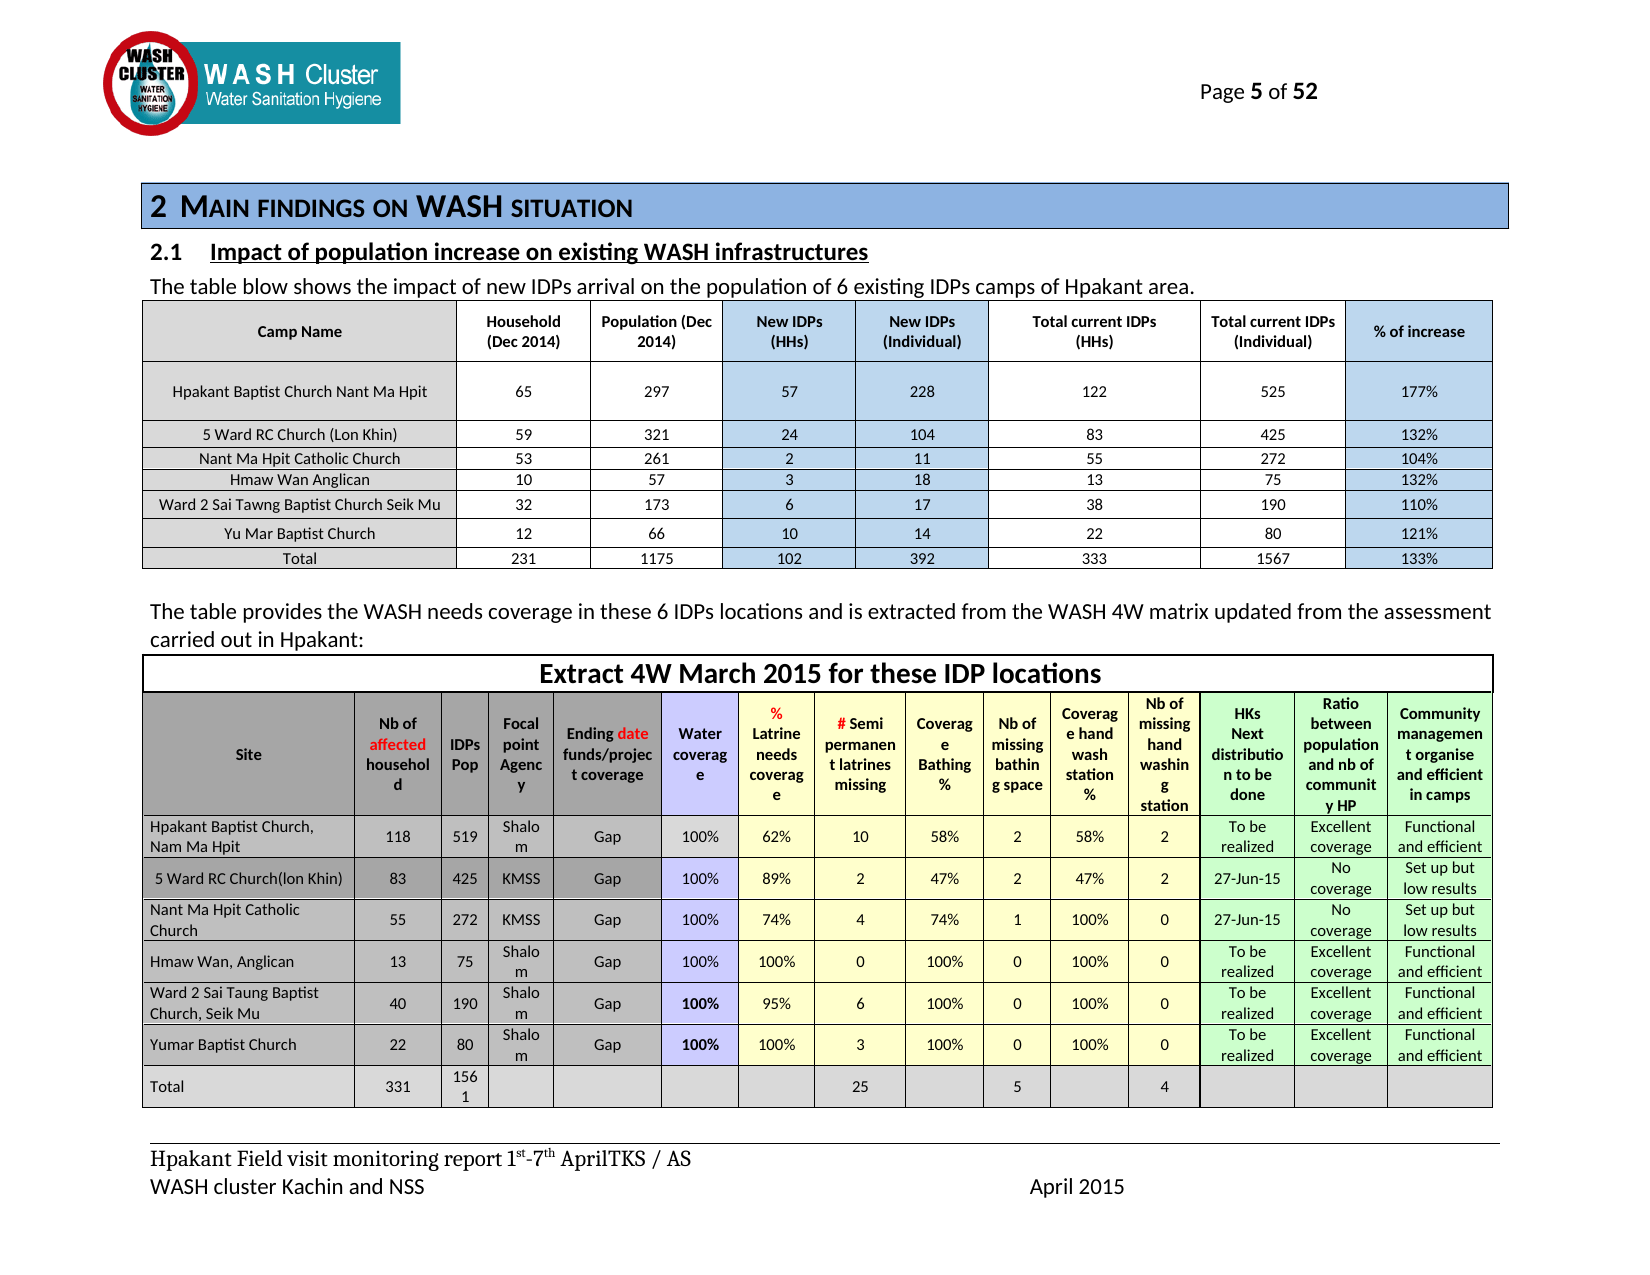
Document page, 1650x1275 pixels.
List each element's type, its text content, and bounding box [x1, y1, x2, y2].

table_cell Nb of missing hand washing station [1129, 693, 1199, 815]
table_cell 6 [815, 983, 905, 1023]
subtitle Main findings on WASH situation [142, 184, 1508, 228]
text The table blow shows the impact of new IDPs arrival on the population of 6 existing IDPs camps of Hpakant area. [150, 272, 1500, 300]
table_cell Nb of missing bathing space [984, 693, 1050, 815]
subtitle Impact of population increase on existing WASH infrastructures [150, 236, 1500, 266]
table_cell Set up but low results [1388, 857, 1492, 898]
table_header Total current IDPs (HHs) [989, 301, 1200, 361]
table_cell 100% [1051, 941, 1128, 982]
table_cell [906, 1066, 983, 1107]
table_cell Shalom [489, 941, 553, 982]
table_cell 55 [989, 448, 1200, 468]
table_cell [489, 1066, 553, 1107]
table_cell 22 [989, 519, 1200, 547]
table_cell 100% [1051, 900, 1128, 940]
table_cell 24 [723, 421, 855, 447]
table_cell 80 [1201, 519, 1345, 547]
table_cell % Latrine needs coverage [739, 693, 814, 815]
table_cell 13 [355, 941, 441, 982]
table_cell 55 [355, 900, 441, 940]
table_cell 2 [815, 858, 905, 898]
table_cell Community management organise and efficient in camps [1388, 691, 1492, 815]
table_cell 0 [1129, 983, 1199, 1023]
table_cell Gap [554, 941, 661, 982]
table_cell 0 [984, 983, 1050, 1023]
table_cell 1567 [1201, 548, 1345, 568]
table_cell 177% [1346, 362, 1492, 420]
table_cell 2 [723, 448, 855, 468]
table_cell 10 [723, 519, 855, 547]
table_cell 13 [989, 470, 1200, 490]
table_cell Gap [554, 900, 661, 940]
table_cell 17 [856, 491, 988, 518]
table_cell 57 [591, 470, 722, 490]
table_cell Excellent coverage [1295, 816, 1387, 857]
table_cell 25 [815, 1066, 905, 1107]
table_cell 5 [984, 1066, 1050, 1107]
table_cell [662, 1066, 738, 1107]
table_cell Excellent coverage [1295, 1025, 1387, 1065]
table_cell 38 [989, 491, 1200, 518]
table_cell Shalom [489, 816, 553, 857]
table_cell Gap [554, 983, 661, 1023]
table_cell Shalom [489, 1025, 553, 1065]
table_cell Yu Mar Baptist Church [143, 519, 456, 547]
table_cell 65 [457, 362, 590, 420]
table_cell 14 [856, 519, 988, 547]
table_cell Functional and efficient [1388, 940, 1492, 982]
table_cell 331 [355, 1066, 441, 1107]
table_cell Gap [554, 1025, 661, 1065]
table_cell 83 [355, 858, 441, 898]
table_cell 66 [591, 519, 722, 547]
table_cell To be realized [1201, 1025, 1294, 1065]
table_cell 2 [984, 858, 1050, 898]
table_cell 104 [856, 421, 988, 447]
table_cell 74% [906, 900, 983, 940]
table_cell IDPs Pop [442, 693, 488, 815]
table_cell 100% [906, 941, 983, 982]
table_cell 12 [457, 519, 590, 547]
table_cell 57 [723, 362, 855, 420]
table_cell 0 [1129, 900, 1199, 940]
table_cell 83 [989, 421, 1200, 447]
table_cell KMSS [489, 900, 553, 940]
table_cell [1201, 1066, 1294, 1107]
table_cell 425 [1201, 421, 1345, 447]
table_cell 133% [1346, 548, 1492, 568]
table_cell 272 [1201, 448, 1345, 468]
table_cell 0 [1129, 1025, 1199, 1065]
table_cell [1051, 1066, 1128, 1107]
table_cell 100% [662, 941, 738, 982]
table_cell 47% [1051, 858, 1128, 898]
table_cell 95% [739, 983, 814, 1023]
table_cell 47% [906, 858, 983, 898]
table_header Extract 4W March 2015 for these IDP locations [144, 656, 1492, 691]
table_cell 58% [906, 816, 983, 857]
table_cell 3 [815, 1025, 905, 1065]
table_cell Hmaw Wan, Anglican [143, 940, 354, 982]
table_cell 75 [1201, 470, 1345, 490]
table_cell 104% [1346, 448, 1492, 468]
table_cell 228 [856, 362, 988, 420]
table_cell Water coverage [662, 693, 738, 815]
table_cell 100% [739, 941, 814, 982]
table_cell 5 Ward RC Church(lon Khin) [143, 857, 354, 898]
table_cell [1295, 1066, 1387, 1107]
table_cell 53 [457, 448, 590, 468]
table_cell To be realized [1201, 941, 1294, 982]
table_cell Focal point Agency [489, 693, 553, 815]
table_cell 5 Ward RC Church (Lon Khin) [143, 421, 456, 447]
table_cell Hmaw Wan Anglican [143, 470, 456, 490]
table_cell Excellent coverage [1295, 983, 1387, 1023]
table_cell Coverage hand wash station % [1051, 693, 1128, 815]
table_cell 231 [457, 548, 590, 568]
table_cell No coverage [1295, 858, 1387, 898]
table_cell Functional and efficient [1388, 1024, 1492, 1065]
table_cell [554, 1066, 661, 1107]
table_cell 6 [723, 491, 855, 518]
table_cell 74% [739, 900, 814, 940]
table_cell 100% [1051, 983, 1128, 1023]
table_cell 321 [591, 421, 722, 447]
table_cell 4 [1129, 1066, 1199, 1107]
table_cell 4 [815, 900, 905, 940]
table_cell Nant Ma Hpit Catholic Church [143, 899, 354, 940]
table_cell 75 [442, 941, 488, 982]
table_header New IDPs (HHs) [723, 301, 855, 361]
table_cell 100% [662, 816, 738, 857]
table_cell Functional and efficient [1388, 815, 1492, 857]
table_cell 100% [662, 858, 738, 898]
table_cell 2 [1129, 858, 1199, 898]
table_cell 118 [355, 816, 441, 857]
table_cell [1388, 1065, 1492, 1107]
table_cell Site [143, 693, 354, 815]
table_cell 261 [591, 448, 722, 468]
table_cell 525 [1201, 362, 1345, 420]
table_cell Ratio between population and nb of community HP [1295, 693, 1387, 815]
table_cell 2 [1129, 816, 1199, 857]
table_cell 173 [591, 491, 722, 518]
table_header New IDPs (Individual) [856, 301, 988, 361]
table_cell 100% [662, 900, 738, 940]
table_cell 11 [856, 448, 988, 468]
table_cell 18 [856, 470, 988, 490]
table_cell Ward 2 Sai Tawng Baptist Church Seik Mu [143, 491, 456, 518]
table_cell 10 [457, 470, 590, 490]
table_cell 100% [662, 983, 738, 1023]
table_cell Ending date funds/project coverage [554, 693, 661, 815]
table_cell 100% [1051, 1025, 1128, 1065]
table_cell Ward 2 Sai Taung Baptist Church, Seik Mu [143, 982, 354, 1023]
table_cell 80 [442, 1025, 488, 1065]
table_header % of increase [1346, 301, 1492, 361]
table_cell 333 [989, 548, 1200, 568]
table_cell 1561 [442, 1066, 488, 1107]
table_cell Total [143, 548, 456, 568]
table_cell 2 [984, 816, 1050, 857]
table_cell To be realized [1201, 983, 1294, 1023]
table_cell Set up but low results [1388, 899, 1492, 940]
table_cell 519 [442, 816, 488, 857]
table_cell 100% [906, 1025, 983, 1065]
table_cell 59 [457, 421, 590, 447]
table_cell Gap [554, 858, 661, 898]
table_cell 121% [1346, 519, 1492, 547]
table_cell 1 [984, 900, 1050, 940]
text The table provides the WASH needs coverage in these 6 IDPs locations and is extracted from the WASH 4W matrix updated from the assessment carried out in Hpakant: [150, 597, 1500, 653]
table_cell 392 [856, 548, 988, 568]
table_header Camp Name [143, 301, 456, 361]
table_cell 58% [1051, 816, 1128, 857]
table_cell No coverage [1295, 900, 1387, 940]
table_cell # Semi permanent latrines missing [815, 693, 905, 815]
table_cell 0 [1129, 941, 1199, 982]
table_cell 425 [442, 858, 488, 898]
table_cell 40 [355, 983, 441, 1023]
table_cell 190 [1201, 491, 1345, 518]
table_cell Functional and efficient [1388, 982, 1492, 1023]
table_header Total current IDPs (Individual) [1201, 301, 1345, 361]
table_cell 190 [442, 983, 488, 1023]
table_cell 102 [723, 548, 855, 568]
table_cell Hpakant Baptist Church, Nam Ma Hpit [143, 815, 354, 857]
table_cell 110% [1346, 491, 1492, 518]
table_cell 22 [355, 1025, 441, 1065]
table_cell 100% [906, 983, 983, 1023]
table_cell Total [143, 1065, 354, 1107]
table_cell Nant Ma Hpit Catholic Church [143, 448, 456, 468]
table_cell Hpakant Baptist Church Nant Ma Hpit [143, 362, 456, 420]
table_cell [739, 1066, 814, 1107]
table_cell Gap [554, 816, 661, 857]
table_cell 0 [984, 1025, 1050, 1065]
table_cell 100% [662, 1025, 738, 1065]
table_cell 122 [989, 362, 1200, 420]
table_cell To be realized [1201, 816, 1294, 857]
table_header Household (Dec 2014) [457, 301, 590, 361]
table_cell 3 [723, 470, 855, 490]
table_cell Nb of affected household [355, 693, 441, 815]
table_cell 132% [1346, 421, 1492, 447]
table_cell 89% [739, 858, 814, 898]
table_cell 10 [815, 816, 905, 857]
table_cell Coverage Bathing % [906, 693, 983, 815]
table_cell 272 [442, 900, 488, 940]
table_header Population (Dec 2014) [591, 301, 722, 361]
table_cell 32 [457, 491, 590, 518]
table_cell 297 [591, 362, 722, 420]
table_cell HKs Next distribution to be done [1201, 693, 1294, 815]
table_cell KMSS [489, 858, 553, 898]
table_cell 132% [1346, 470, 1492, 490]
table_cell 27-Jun-15 [1201, 858, 1294, 898]
table_cell 27-Jun-15 [1201, 900, 1294, 940]
table_cell 1175 [591, 548, 722, 568]
table_cell 0 [984, 941, 1050, 982]
table_cell 0 [815, 941, 905, 982]
table_cell Yumar Baptist Church [143, 1024, 354, 1065]
table_cell Shalom [489, 983, 553, 1023]
table_cell 100% [739, 1025, 814, 1065]
table_cell Excellent coverage [1295, 941, 1387, 982]
table_cell 62% [739, 816, 814, 857]
